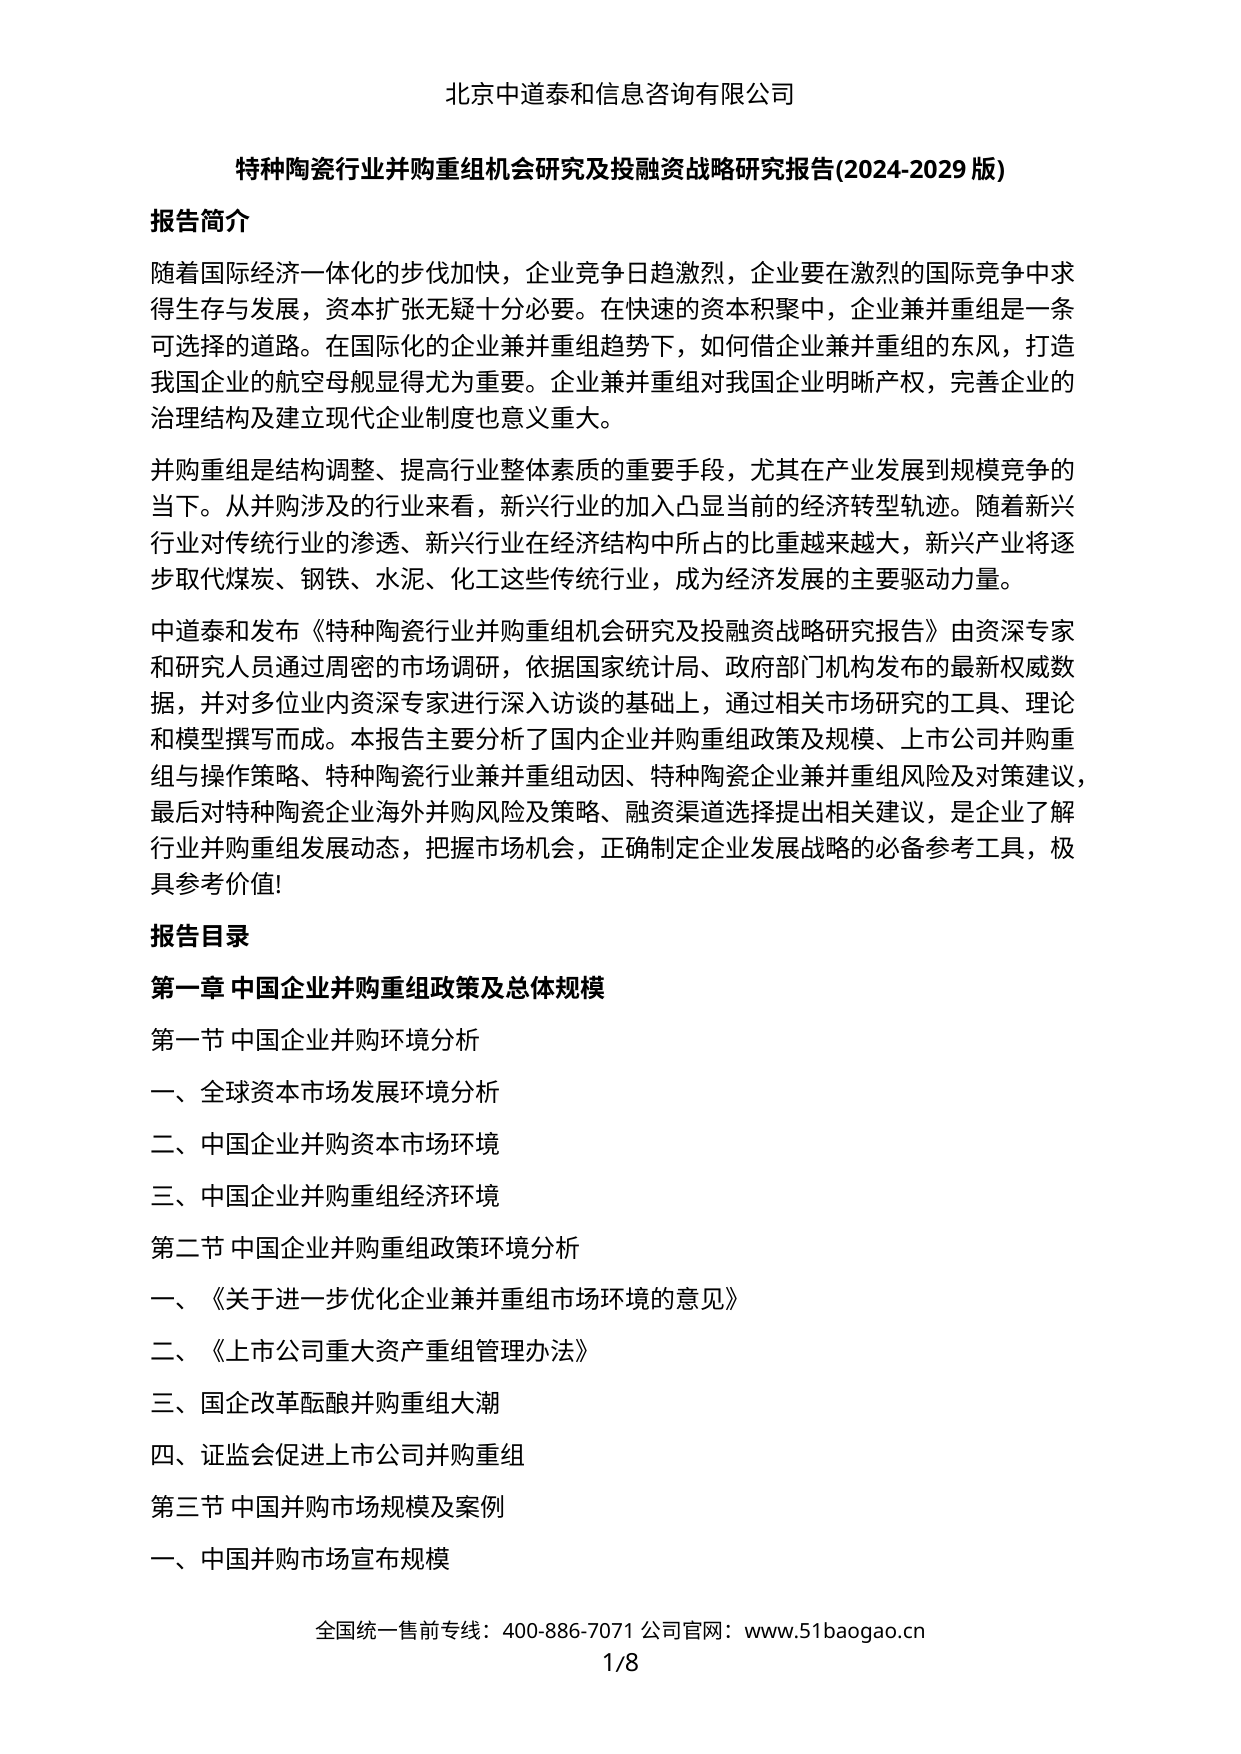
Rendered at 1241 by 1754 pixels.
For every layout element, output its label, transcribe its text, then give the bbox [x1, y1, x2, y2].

text 第一章 中国企业并购重组政策及总体规模 [150, 969, 1090, 1005]
text 二、中国企业并购资本市场环境 [150, 1124, 1090, 1161]
text 三、国企改革酝酿并购重组大潮 [150, 1384, 1090, 1420]
text 三、中国企业并购重组经济环境 [150, 1176, 1090, 1212]
text 二、《上市公司重大资产重组管理办法》 [150, 1332, 1090, 1368]
text 并购重组是结构调整、提高行业整体素质的重要手段，尤其在产业发展到规模竞争的当下。从并购涉及的行业来看，新兴行业的加入凸显当前的经济转型轨迹。随着新兴行业对传统行业的渗透、新兴行业在经济结构中所占的比重越来越大，新兴产业将逐步取代煤炭、钢铁、水泥、化工这些传统行业，成为经济发展的主要驱动力量。 [150, 451, 1090, 596]
text 特种陶瓷行业并购重组机会研究及投融资战略研究报告(2024-2029版) [150, 150, 1090, 186]
text 中道泰和发布《特种陶瓷行业并购重组机会研究及投融资战略研究报告》由资深专家和研究人员通过周密的市场调研，依据国家统计局、政府部门机构发布的最新权威数据，并对多位业内资深专家进行深入访谈的基础上，通过相关市场研究的工具、理论和模型撰写而成。本报告主要分析了国内企业并购重组政策及规模、上市公司并购重组与操作策略、特种陶瓷行业兼并重组动因、特种陶瓷企业兼并重组风险及对策建议，最后对特种陶瓷企业海外并购风险及策略、融资渠道选择提出相关建议，是企业了解行业并购重组发展动态，把握市场机会，正确制定企业发展战略的必备参考工具，极具参考价值! [150, 611, 1090, 901]
text 第三节 中国并购市场规模及案例 [150, 1487, 1090, 1524]
text 报告简介 [150, 202, 1090, 238]
text 四、证监会促进上市公司并购重组 [150, 1436, 1090, 1472]
text 第一节 中国企业并购环境分析 [150, 1021, 1090, 1057]
text 报告目录 [150, 917, 1090, 953]
text 一、中国并购市场宣布规模 [150, 1539, 1090, 1576]
text 一、全球资本市场发展环境分析 [150, 1072, 1090, 1109]
text 一、《关于进一步优化企业兼并重组市场环境的意见》 [150, 1280, 1090, 1316]
text 第二节 中国企业并购重组政策环境分析 [150, 1228, 1090, 1264]
text 随着国际经济一体化的步伐加快，企业竞争日趋激烈，企业要在激烈的国际竞争中求得生存与发展，资本扩张无疑十分必要。在快速的资本积聚中，企业兼并重组是一条可选择的道路。在国际化的企业兼并重组趋势下，如何借企业兼并重组的东风，打造我国企业的航空母舰显得尤为重要。企业兼并重组对我国企业明晰产权，完善企业的治理结构及建立现代企业制度也意义重大。 [150, 254, 1090, 435]
